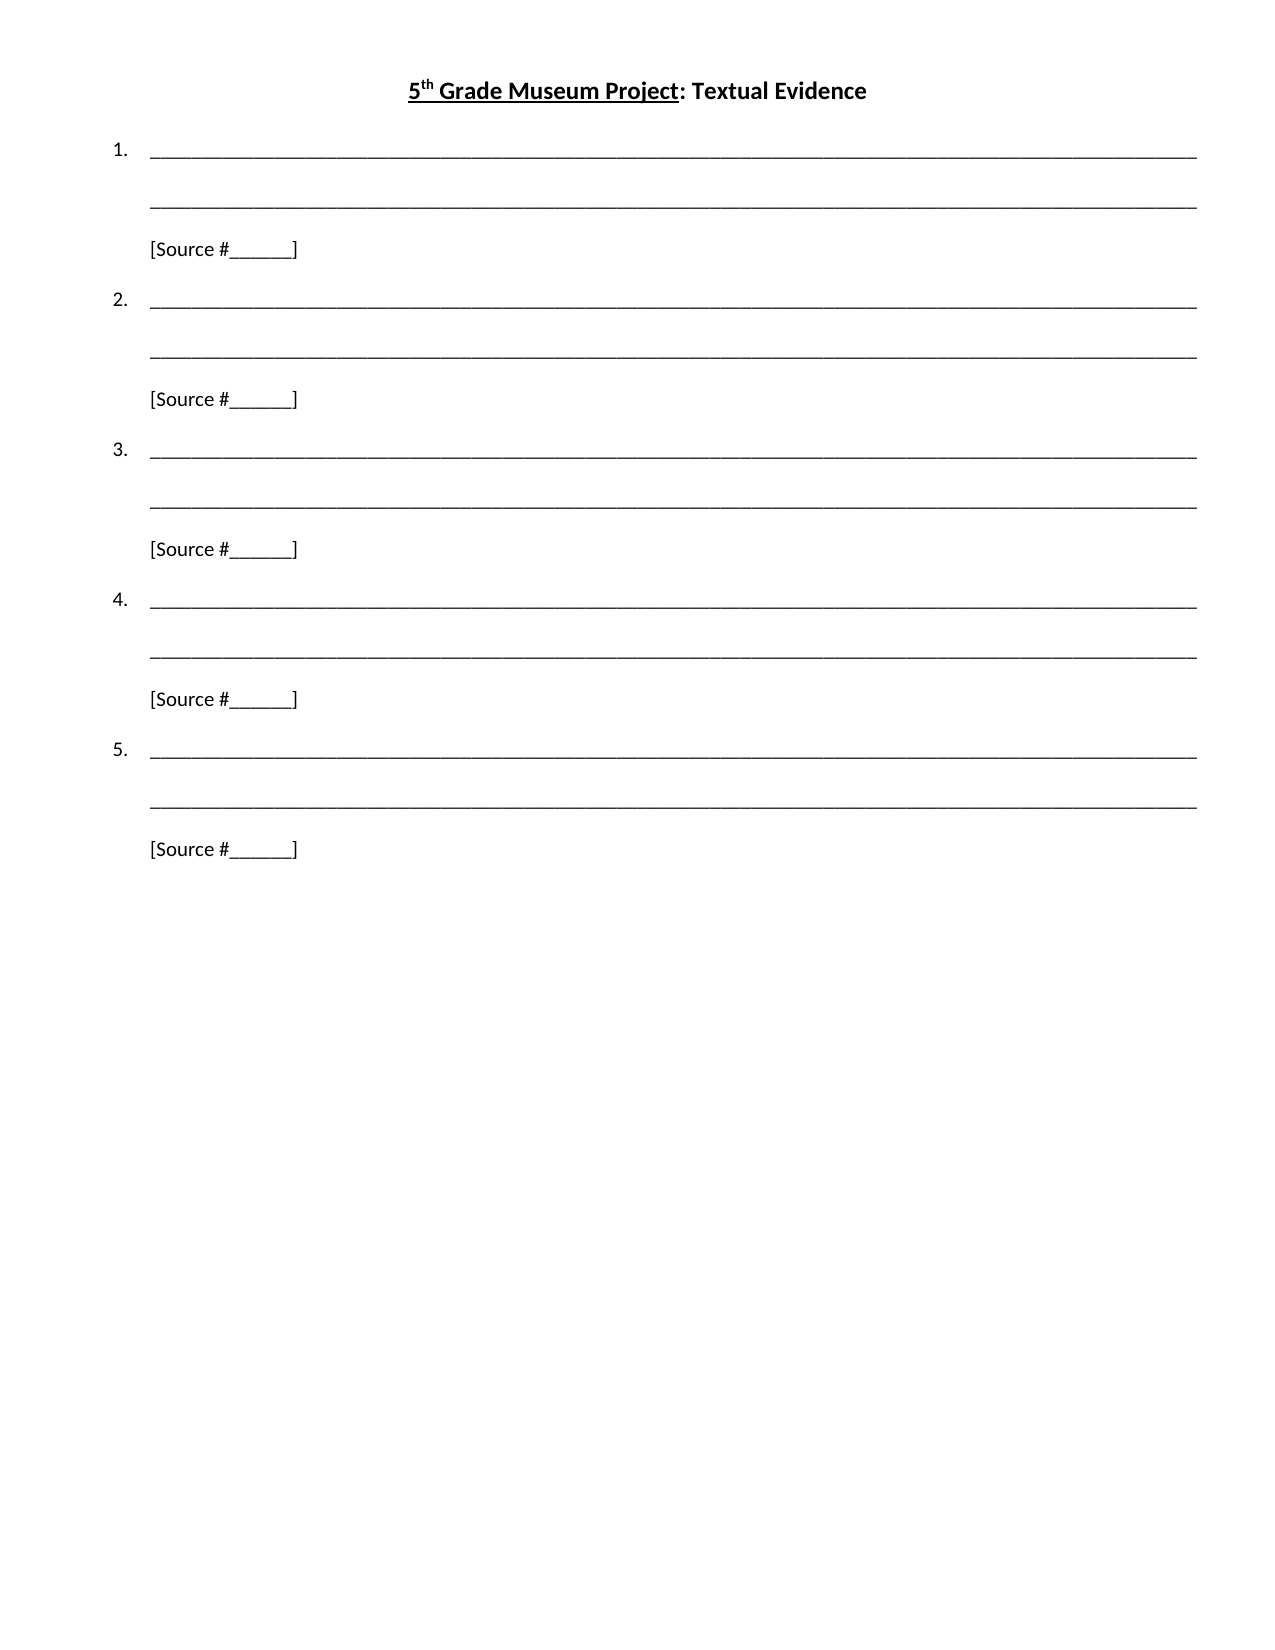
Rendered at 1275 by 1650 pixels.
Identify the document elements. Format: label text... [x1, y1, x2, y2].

text [Source #______] [150, 536, 1200, 561]
list _____________________________________________________________________________________________________ [112, 136, 1200, 161]
text _____________________________________________________________________________________________________ [112, 636, 1200, 661]
list _____________________________________________________________________________________________________ [112, 736, 1200, 761]
list _____________________________________________________________________________________________________ [112, 436, 1200, 461]
text [Source #______] [150, 836, 1200, 861]
text _____________________________________________________________________________________________________ [112, 486, 1200, 511]
list _____________________________________________________________________________________________________ [112, 286, 1200, 311]
list _____________________________________________________________________________________________________ [112, 586, 1200, 611]
text [Source #______] [150, 686, 1200, 711]
text _____________________________________________________________________________________________________ [112, 786, 1200, 811]
text 5th Grade Museum Project: Textual Evidence [75, 75, 1200, 106]
text _____________________________________________________________________________________________________ [112, 186, 1200, 211]
text [Source #______] [150, 236, 1200, 261]
text _____________________________________________________________________________________________________ [112, 336, 1200, 361]
text [Source #______] [150, 386, 1200, 411]
